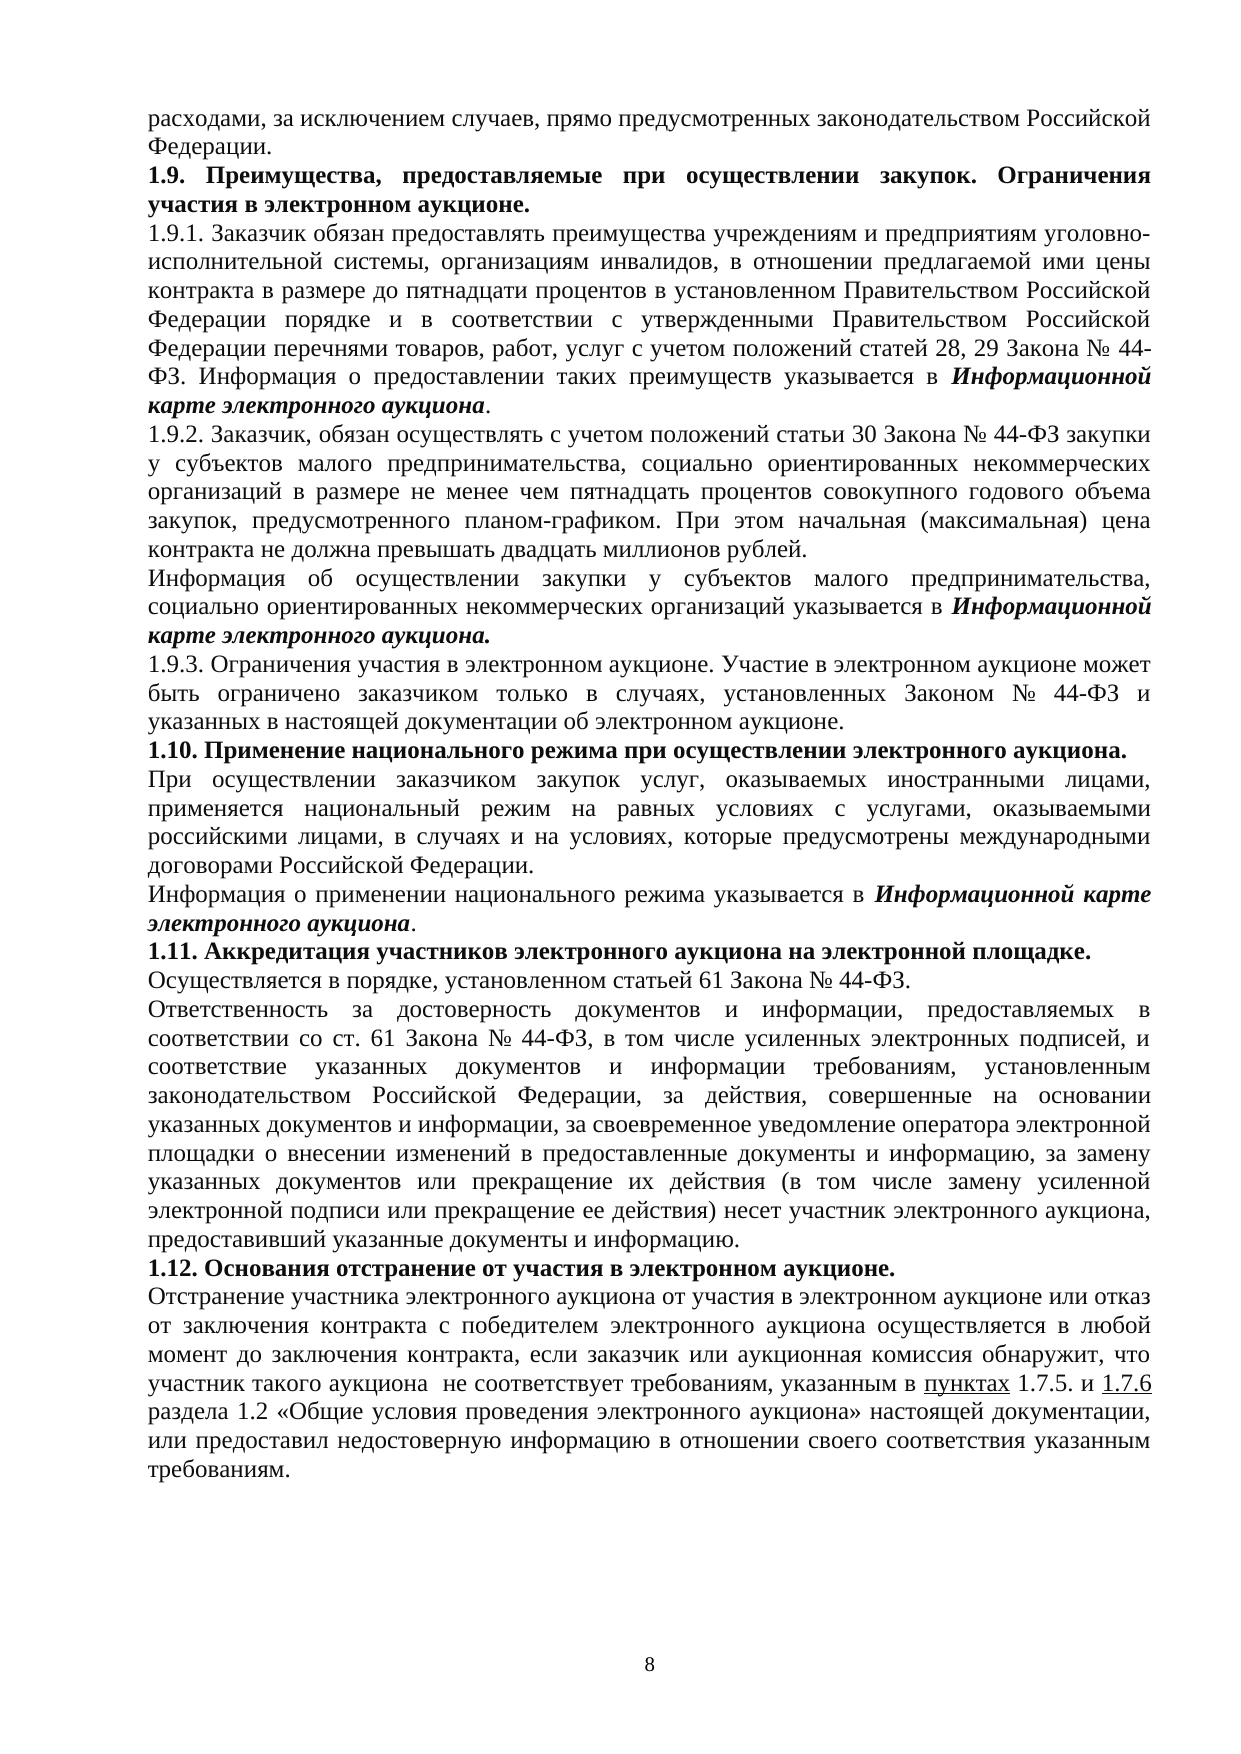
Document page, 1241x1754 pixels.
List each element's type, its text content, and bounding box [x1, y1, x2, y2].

text 1.10. Применение национального режима при осуществлении электронного аукциона. [148, 735, 1152, 764]
text При осуществлении заказчиком закупок услуг, оказываемых иностранными лицами, применяется национальный режим на равных условиях с услугами, оказываемыми российскими лицами, в случаях и на условиях, которые предусмотрены международными договорами Российской Федерации. [148, 764, 1152, 879]
text 1.12. Основания отстранение от участия в электронном аукционе. [148, 1253, 1152, 1281]
text 1.11. Аккредитация участников электронного аукциона на электронной площадке. [148, 936, 1152, 965]
text 1.9.1. Заказчик обязан предоставлять преимущества учреждениям и предприятиям уголовно-исполнительной системы, организациям инвалидов, в отношении предлагаемой ими цены контракта в размере до пятнадцати процентов в установленном Правительством Российской Федерации порядке и в соответствии с утвержденными Правительством Российской Федерации перечнями товаров, работ, услуг с учетом положений статей 28, 29 Закона № 44-ФЗ. Информация о предоставлении таких преимуществ указывается в Информационной карте электронного аукциона. [148, 218, 1152, 419]
text 1.9.3. Ограничения участия в электронном аукционе. Участие в электронном аукционе может быть ограничено заказчиком только в случаях, установленных Законом № 44-ФЗ и указанных в настоящей документации об электронном аукционе. [148, 649, 1152, 735]
text Ответственность за достоверность документов и информации, предоставляемых в соответствии со ст. 61 Закона № 44-ФЗ, в том числе усиленных электронных подписей, и соответствие указанных документов и информации требованиям, установленным законодательством Российской Федерации, за действия, совершенные на основании указанных документов и информации, за своевременное уведомление оператора электронной площадки о внесении изменений в предоставленные документы и информацию, за замену указанных документов или прекращение их действия (в том числе замену усиленной электронной подписи или прекращение ее действия) несет участник электронного аукциона, предоставивший указанные документы и информацию. [148, 994, 1152, 1253]
text 1.9. Преимущества, предоставляемые при осуществлении закупок. Ограничения участия в электронном аукционе. [148, 160, 1152, 218]
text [148, 103, 1152, 160]
text Информация об осуществлении закупки у субъектов малого предпринимательства, социально ориентированных некоммерческих организаций указывается в Информационной карте электронного аукциона. [148, 563, 1152, 649]
text Осуществляется в порядке, установленном статьей 61 Закона № 44-ФЗ. [148, 965, 1152, 994]
text Информация о применении национального режима указывается в Информационной карте электронного аукциона. [148, 879, 1152, 936]
text 1.9.2. Заказчик, обязан осуществлять с учетом положений статьи 30 Закона № 44-ФЗ закупки у субъектов малого предпринимательства, социально ориентированных некоммерческих организаций в размере не менее чем пятнадцать процентов совокупного годового объема закупок, предусмотренного планом-графиком. При этом начальная (максимальная) цена контракта не должна превышать двадцать миллионов рублей. [148, 419, 1152, 563]
text Отстранение участника электронного аукциона от участия в электронном аукционе или отказ от заключения контракта с победителем электронного аукциона осуществляется в любой момент до заключения контракта, если заказчик или аукционная комиссия обнаружит, что участник такого аукциона не соответствует требованиям, указанным в пунктах 1.7.5. и 1.7.6 раздела 1.2 «Общие условия проведения электронного аукциона» настоящей документации, или предоставил недостоверную информацию в отношении своего соответствия указанным требованиям. [148, 1281, 1152, 1483]
